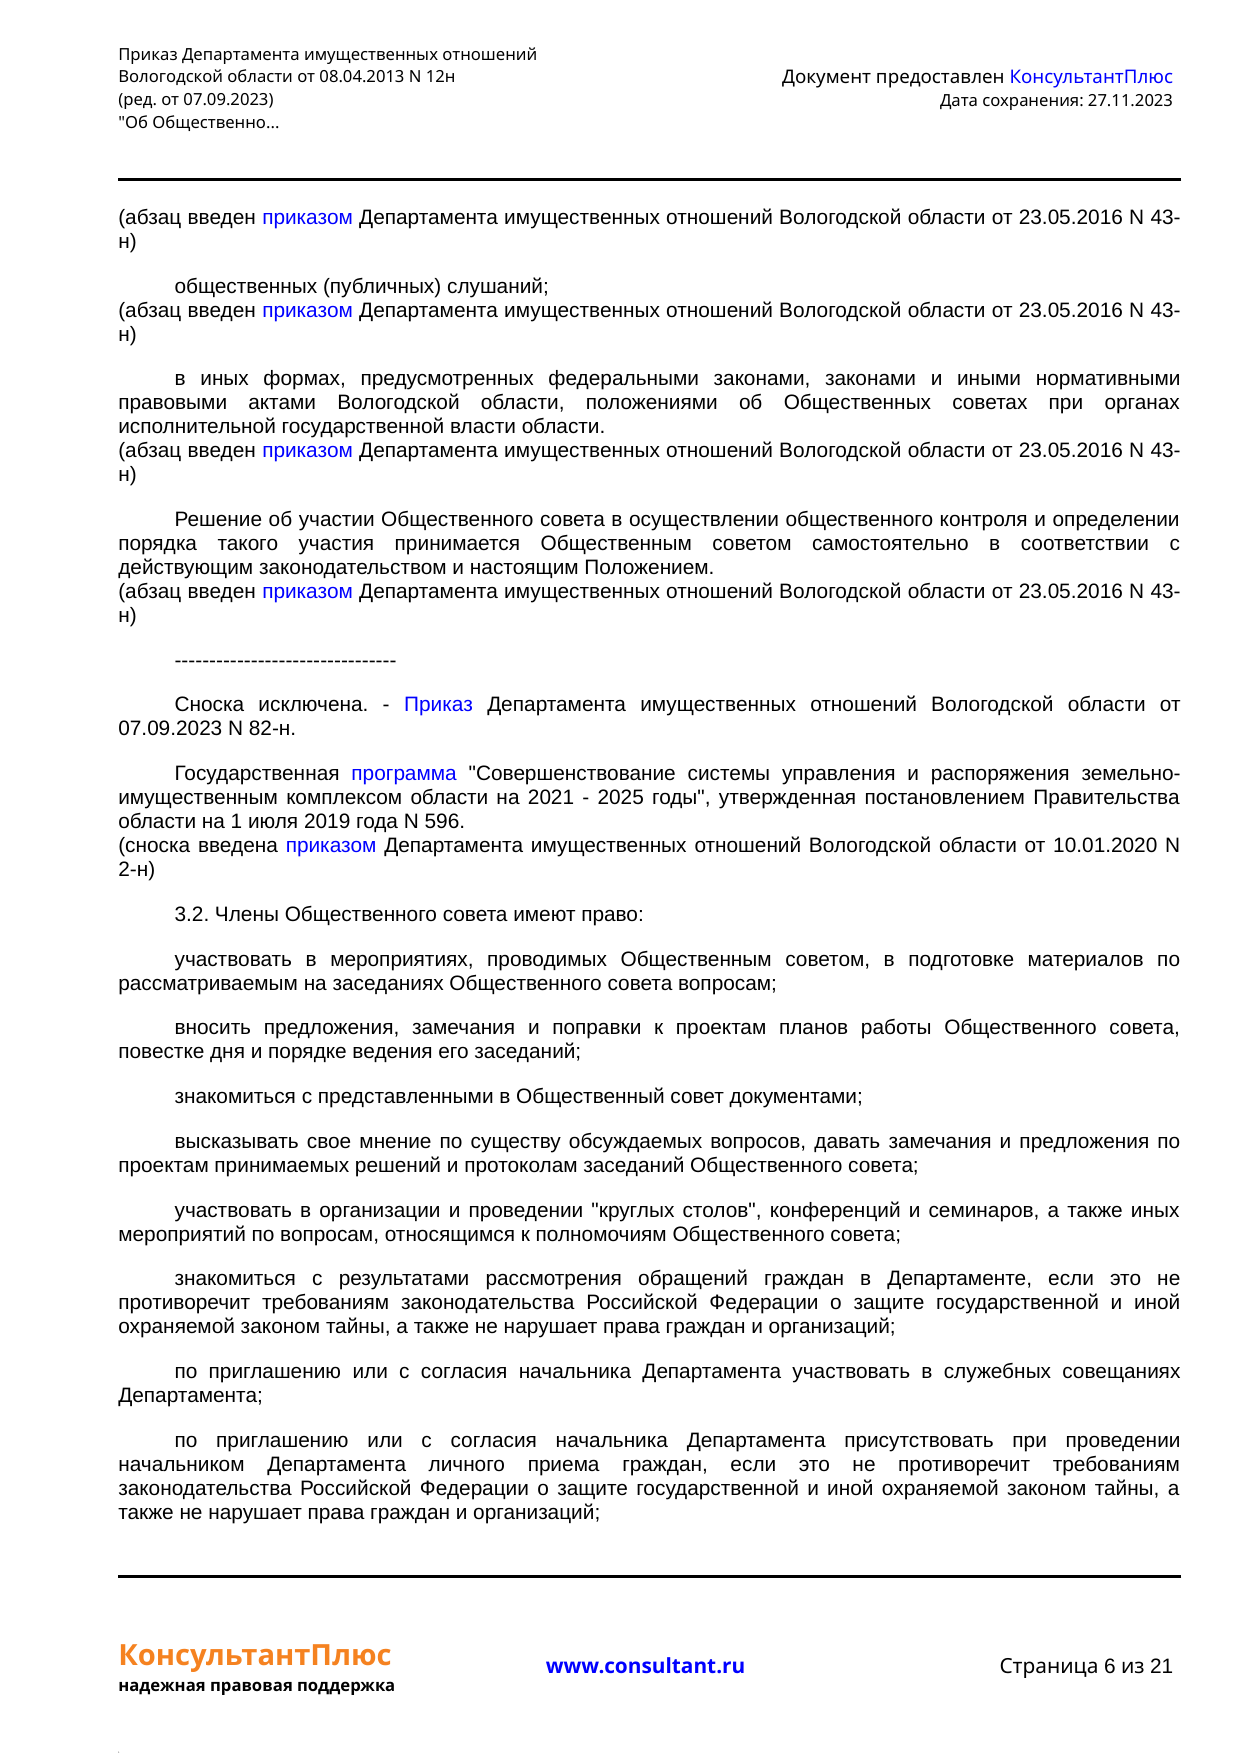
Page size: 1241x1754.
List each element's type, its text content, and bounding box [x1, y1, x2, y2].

text (сноска введена приказом Департамента имущественных отношений Вологодской области от 10.01.2020 N 2-н) [118, 833, 1181, 881]
text высказывать свое мнение по существу обсуждаемых вопросов, давать замечания и предложения по проектам принимаемых решений и протоколам заседаний Общественного совета; [118, 1129, 1181, 1177]
text по приглашению или с согласия начальника Департамента участвовать в служебных совещаниях Департамента; [118, 1359, 1181, 1407]
text Сноска исключена. - Приказ Департамента имущественных отношений Вологодской области от 07.09.2023 N 82-н. [118, 692, 1181, 740]
text по приглашению или с согласия начальника Департамента присутствовать при проведении начальником Департамента личного приема граждан, если это не противоречит требованиям законодательства Российской Федерации о защите государственной и иной охраняемой законом тайны, а также не нарушает права граждан и организаций; [118, 1428, 1181, 1523]
text в иных формах, предусмотренных федеральными законами, законами и иными нормативными правовыми актами Вологодской области, положениями об Общественных советах при органах исполнительной государственной власти области. [118, 366, 1181, 438]
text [118, 205, 1181, 253]
text участвовать в мероприятиях, проводимых Общественным советом, в подготовке материалов по рассматриваемым на заседаниях Общественного совета вопросам; [118, 946, 1181, 994]
text 3.2. Члены Общественного совета имеют право: [118, 902, 1181, 926]
text -------------------------------- [118, 647, 1181, 671]
text (абзац введен приказом Департамента имущественных отношений Вологодской области от 23.05.2016 N 43-н) [118, 438, 1181, 486]
text знакомиться с представленными в Общественный совет документами; [118, 1084, 1181, 1108]
text (абзац введен приказом Департамента имущественных отношений Вологодской области от 23.05.2016 N 43-н) [118, 579, 1181, 627]
text вносить предложения, замечания и поправки к проектам планов работы Общественного совета, повестке дня и порядке ведения его заседаний; [118, 1015, 1181, 1063]
text Государственная программа "Совершенствование системы управления и распоряжения земельно-имущественным комплексом области на 2021 - 2025 годы", утвержденная постановлением Правительства области на 1 июля 2019 года N 596. [118, 761, 1181, 833]
text знакомиться с результатами рассмотрения обращений граждан в Департаменте, если это не противоречит требованиям законодательства Российской Федерации о защите государственной и иной охраняемой законом тайны, а также не нарушает права граждан и организаций; [118, 1266, 1181, 1338]
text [118, 297, 1181, 345]
text Решение об участии Общественного совета в осуществлении общественного контроля и определении порядка такого участия принимается Общественным советом самостоятельно в соответствии с действующим законодательством и настоящим Положением. [118, 507, 1181, 579]
text общественных (публичных) слушаний; [118, 273, 1181, 297]
text участвовать в организации и проведении "круглых столов", конференций и семинаров, а также иных мероприятий по вопросам, относящимся к полномочиям Общественного совета; [118, 1197, 1181, 1245]
